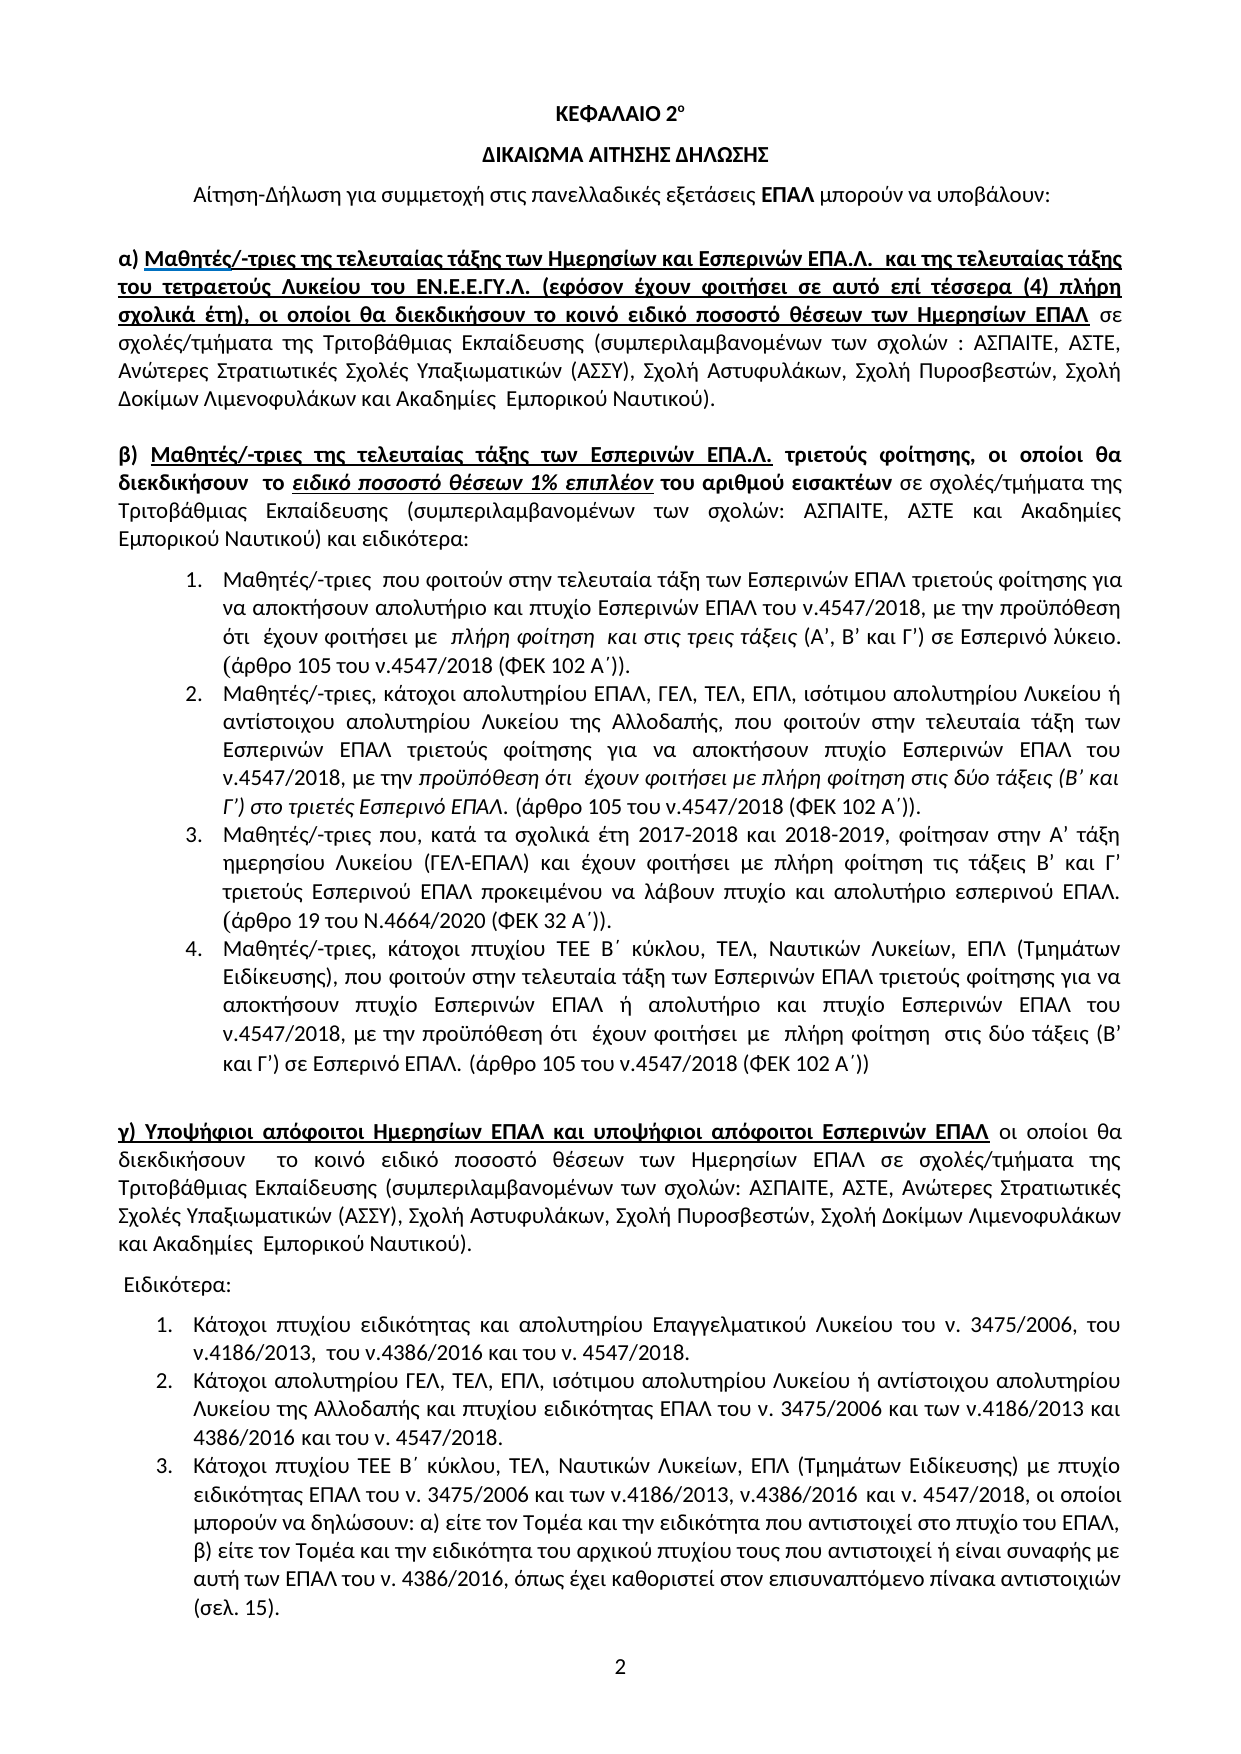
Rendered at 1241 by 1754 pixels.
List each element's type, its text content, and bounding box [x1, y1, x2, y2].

list Κάτοχοι απολυτηρίου ΓΕΛ, ΤΕΛ, ΕΠΛ, ισότιμου απολυτηρίου Λυκείου ή αντίστοιχου απολυτηρίου Λυκείου της Αλλοδαπής και πτυχίου ειδικότητας ΕΠΑΛ του ν. 3475/2006 και των ν.4186/2013 και 4386/2016 και του ν. 4547/2018. [156, 1366, 1122, 1451]
list Μαθητές/-τριες που φοιτούν στην τελευταία τάξη των Εσπερινών ΕΠΑΛ τριετούς φοίτησης για να αποκτήσουν απολυτήριο και πτυχίο Εσπερινών ΕΠΑΛ του ν.4547/2018, με την προϋπόθεση ότι έχουν φοιτήσει με πλήρη φοίτηση και στις τρεις τάξεις (Α’, Β’ και Γ’) σε Εσπερινό λύκειο. (άρθρο 105 του ν.4547/2018 (ΦΕΚ 102 Α΄)). [185, 565, 1122, 679]
list Κάτοχοι πτυχίου ειδικότητας και απολυτηρίου Επαγγελματικού Λυκείου του ν. 3475/2006, του ν.4186/2013, του ν.4386/2016 και του ν. 4547/2018. [156, 1310, 1122, 1366]
list Μαθητές/-τριες που, κατά τα σχολικά έτη 2017-2018 και 2018-2019, φοίτησαν στην Α’ τάξη ημερησίου Λυκείου (ΓΕΛ-ΕΠΑΛ) και έχουν φοιτήσει με πλήρη φοίτηση τις τάξεις Β’ και Γ’ τριετούς Εσπερινού ΕΠΑΛ προκειμένου να λάβουν πτυχίο και απολυτήριο εσπερινού ΕΠΑΛ. (άρθρο 19 του Ν.4664/2020 (ΦΕΚ 32 Α΄)). [185, 820, 1122, 934]
list Μαθητές/-τριες, κάτοχοι πτυχίου ΤΕΕ Β΄ κύκλου, ΤΕΛ, Ναυτικών Λυκείων, ΕΠΛ (Τμημάτων Ειδίκευσης), που φοιτούν στην τελευταία τάξη των Εσπερινών ΕΠΑΛ τριετούς φοίτησης για να αποκτήσουν πτυχίο Εσπερινών ΕΠΑΛ ή απολυτήριο και πτυχίο Εσπερινών ΕΠΑΛ του ν.4547/2018, με την προϋπόθεση ότι έχουν φοιτήσει με πλήρη φοίτηση στις δύο τάξεις (Β’ και Γ’) σε Εσπερινό ΕΠΑΛ. (άρθρο 105 του ν.4547/2018 (ΦΕΚ 102 Α΄)) [185, 934, 1122, 1077]
list Μαθητές/-τριες, κάτοχοι απολυτηρίου ΕΠΑΛ, ΓΕΛ, ΤΕΛ, ΕΠΛ, ισότιμου απολυτηρίου Λυκείου ή αντίστοιχου απολυτηρίου Λυκείου της Αλλοδαπής, που φοιτούν στην τελευταία τάξη των Εσπερινών ΕΠΑΛ τριετούς φοίτησης για να αποκτήσουν πτυχίο Εσπερινών ΕΠΑΛ του ν.4547/2018, με την προϋπόθεση ότι έχουν φοιτήσει με πλήρη φοίτηση στις δύο τάξεις (Β’ και Γ’) στο τριετές Εσπερινό ΕΠΑΛ. (άρθρο 105 του ν.4547/2018 (ΦΕΚ 102 Α΄)). [185, 679, 1122, 820]
text α) Μαθητές/-τριες της τελευταίας τάξης των Ημερησίων και Εσπερινών ΕΠΑ.Λ. και της τελευταίας τάξης του τετραετούς Λυκείου του ΕΝ.Ε.Ε.ΓΥ.Λ. (εφόσον έχουν φοιτήσει σε αυτό επί τέσσερα (4) πλήρη σχολικά έτη), οι οποίοι θα διεκδικήσουν το κοινό ειδικό ποσοστό θέσεων των Ημερησίων ΕΠΑΛ σε σχολές/τμήματα της Τριτοβάθμιας Εκπαίδευσης (συμπεριλαμβανομένων των σχολών : ΑΣΠΑΙΤΕ, ΑΣΤΕ, Ανώτερες Στρατιωτικές Σχολές Υπαξιωματικών (ΑΣΣΥ), Σχολή Αστυφυλάκων, Σχολή Πυροσβεστών, Σχολή Δοκίμων Λιμενοφυλάκων και Ακαδημίες Εμπορικού Ναυτικού). [118, 298, 1122, 412]
text Αίτηση-Δήλωση για συμμετοχή στις πανελλαδικές εξετάσεις ΕΠΑΛ μπορούν να υποβάλουν: [118, 181, 1122, 209]
text Ειδικότερα: [118, 1270, 1122, 1298]
text ΔΙΚΑΙΩΜΑ ΑΙΤΗΣΗΣ ΔΗΛΩΣΗΣ [118, 140, 1122, 168]
list Κάτοχοι πτυχίου ΤΕΕ Β΄ κύκλου, ΤΕΛ, Ναυτικών Λυκείων, ΕΠΛ (Τμημάτων Ειδίκευσης) με πτυχίο ειδικότητας ΕΠΑΛ του ν. 3475/2006 και των ν.4186/2013, ν.4386/2016 και ν. 4547/2018, οι οποίοι μπορούν να δηλώσουν: α) είτε τον Τομέα και την ειδικότητα που αντιστοιχεί στο πτυχίο του ΕΠΑΛ, β) είτε τον Τομέα και την ειδικότητα του αρχικού πτυχίου τους που αντιστοιχεί ή είναι συναφής με αυτή των ΕΠΑΛ του ν. 4386/2016, όπως έχει καθοριστεί στον επισυναπτόμενο πίνακα αντιστοιχιών (σελ. 15). [156, 1451, 1122, 1621]
text γ) Υποψήφιοι απόφοιτοι Ημερησίων ΕΠΑΛ και υποψήφιοι απόφοιτοι Εσπερινών ΕΠΑΛ οι οποίοι θα διεκδικήσουν το κοινό ειδικό ποσοστό θέσεων των Ημερησίων ΕΠΑΛ σε σχολές/τμήματα της Τριτοβάθμιας Εκπαίδευσης (συμπεριλαμβανομένων των σχολών: ΑΣΠΑΙΤΕ, ΑΣΤΕ, Ανώτερες Στρατιωτικές Σχολές Υπαξιωματικών (ΑΣΣΥ), Σχολή Αστυφυλάκων, Σχολή Πυροσβεστών, Σχολή Δοκίμων Λιμενοφυλάκων και Ακαδημίες Εμπορικού Ναυτικού). [118, 1117, 1122, 1257]
text ΚΕΦΑΛΑΙΟ 2ο [118, 99, 1122, 128]
text β) Μαθητές/-τριες της τελευταίας τάξης των Εσπερινών ΕΠΑ.Λ. τριετούς φοίτησης, οι οποίοι θα διεκδικήσουν το ειδικό ποσοστό θέσεων 1% επιπλέον του αριθμού εισακτέων σε σχολές/τμήματα της Τριτοβάθμιας Εκπαίδευσης (συμπεριλαμβανομένων των σχολών: ΑΣΠΑΙΤΕ, ΑΣΤΕ και Ακαδημίες Εμπορικού Ναυτικού) και ειδικότερα: [118, 440, 1122, 552]
text α) Μαθητές/-τριες της τελευταίας τάξης των Ημερησίων και Εσπερινών ΕΠΑ.Λ. και της τελευταίας τάξης του τετραετούς Λυκείου του ΕΝ.Ε.Ε.ΓΥ.Λ. (εφόσον έχουν φοιτήσει σε αυτό επί τέσσερα (4) πλήρη σχολικά έτη), οι οποίοι θα διεκδικήσουν το κοινό ειδικό ποσοστό θέσεων των Ημερησίων ΕΠΑΛ σε σχολές/τμήματα της Τριτοβάθμιας Εκπαίδευσης (συμπεριλαμβανομένων των σχολών : ΑΣΠΑΙΤΕ, ΑΣΤΕ, Ανώτερες Στρατιωτικές Σχολές Υπαξιωματικών (ΑΣΣΥ), Σχολή Αστυφυλάκων, Σχολή Πυροσβεστών, Σχολή Δοκίμων Λιμενοφυλάκων και Ακαδημίες Εμπορικού Ναυτικού). [118, 244, 1122, 296]
